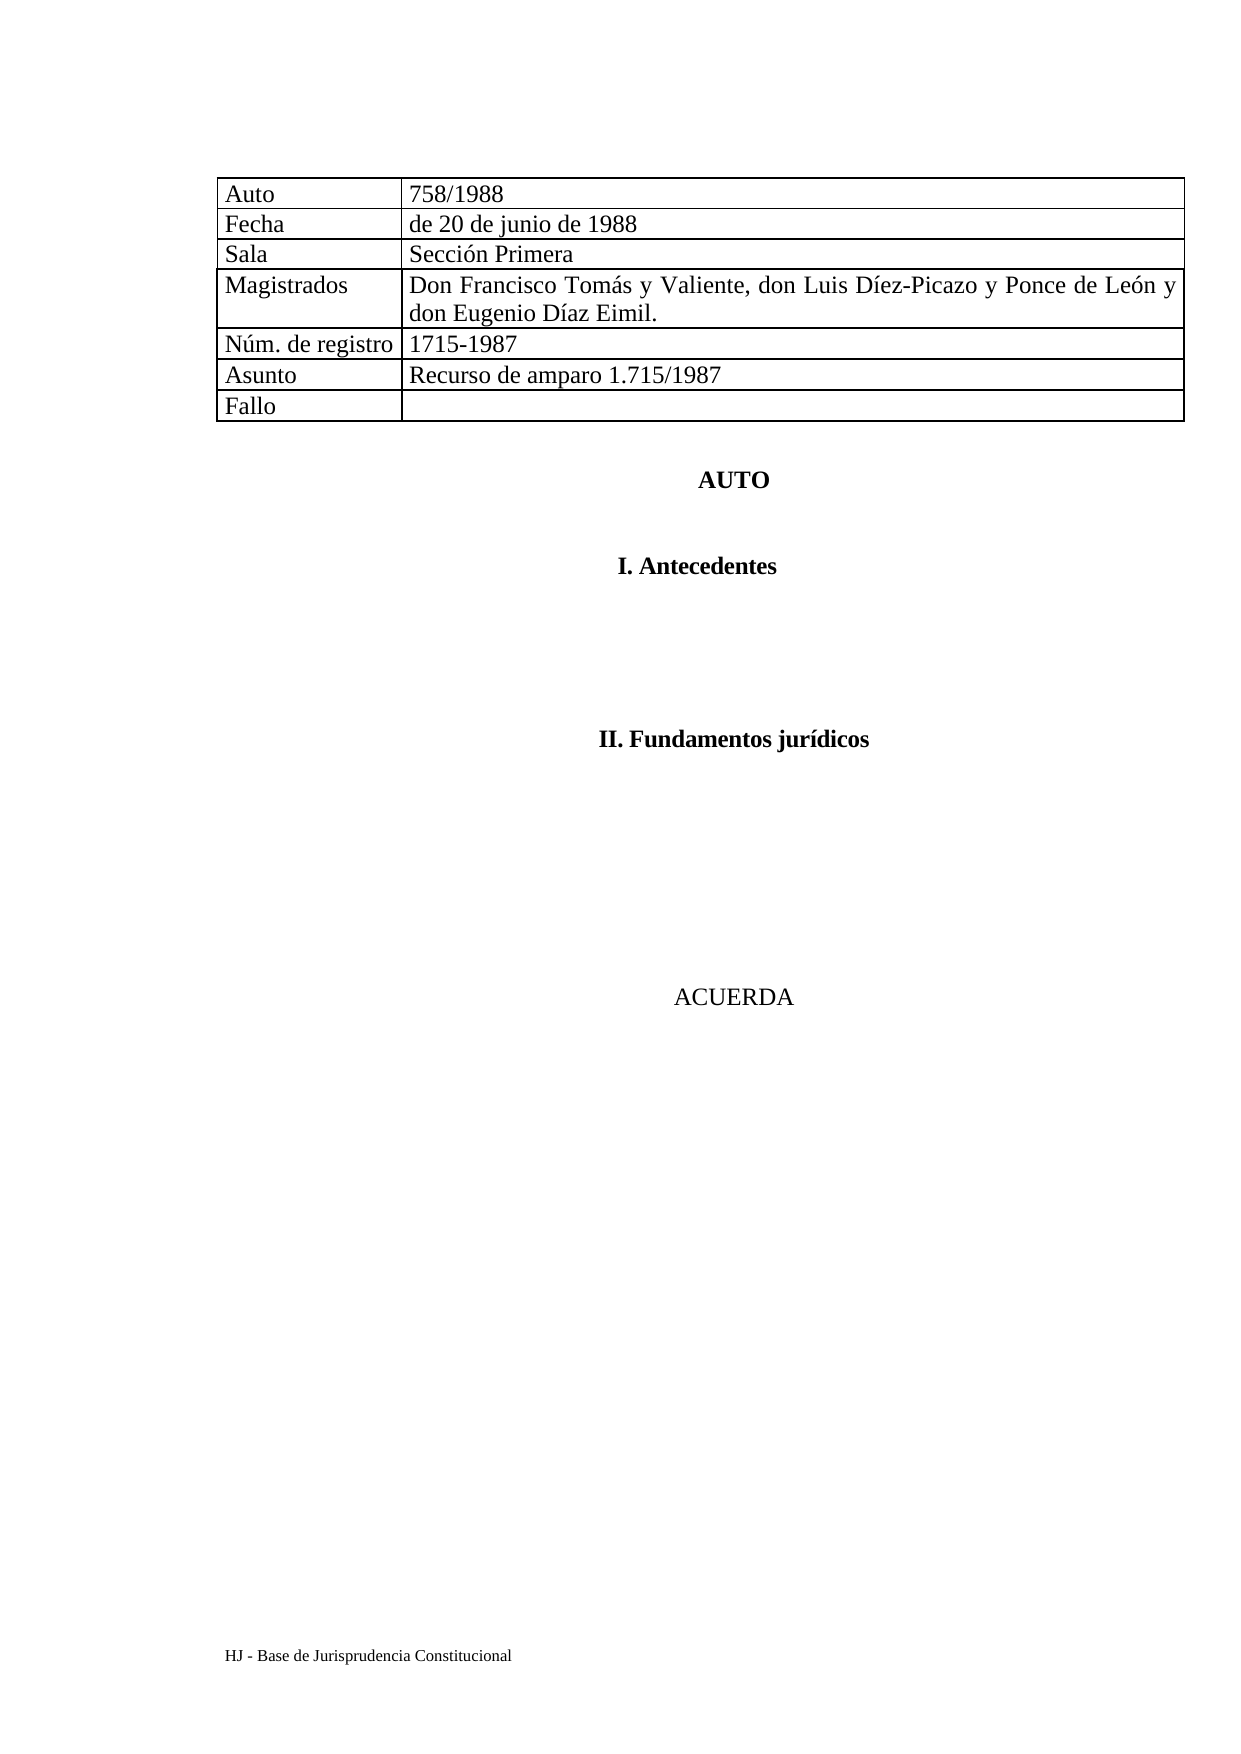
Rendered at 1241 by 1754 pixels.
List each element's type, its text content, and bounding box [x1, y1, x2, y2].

table_cell Don Francisco Tomás y Valiente, don Luis Díez-Picazo y Ponce de León y don Eugenio Díaz Eimil. [403, 270, 1183, 327]
text AUTO [224, 465, 1169, 494]
table_cell [403, 391, 1183, 420]
text I. Antecedentes [224, 551, 1169, 580]
table_cell Magistrados [218, 270, 401, 327]
table_cell Sala [218, 240, 401, 268]
table_cell Fallo [218, 391, 401, 420]
table_cell Asunto [218, 360, 401, 389]
table_header Auto [218, 179, 401, 207]
table_cell Recurso de amparo 1.715/1987 [403, 360, 1183, 389]
table_cell 1715-1987 [403, 329, 1183, 358]
table_cell Núm. de registro [218, 329, 401, 358]
table_header 758/1988 [402, 179, 1184, 207]
table_cell Fecha [218, 209, 401, 238]
table_cell Sección Primera [402, 240, 1184, 268]
text ACUERDA [224, 982, 1169, 1011]
table_cell de 20 de junio de 1988 [402, 209, 1184, 238]
subtitle II. Fundamentos jurídicos [224, 724, 1169, 752]
